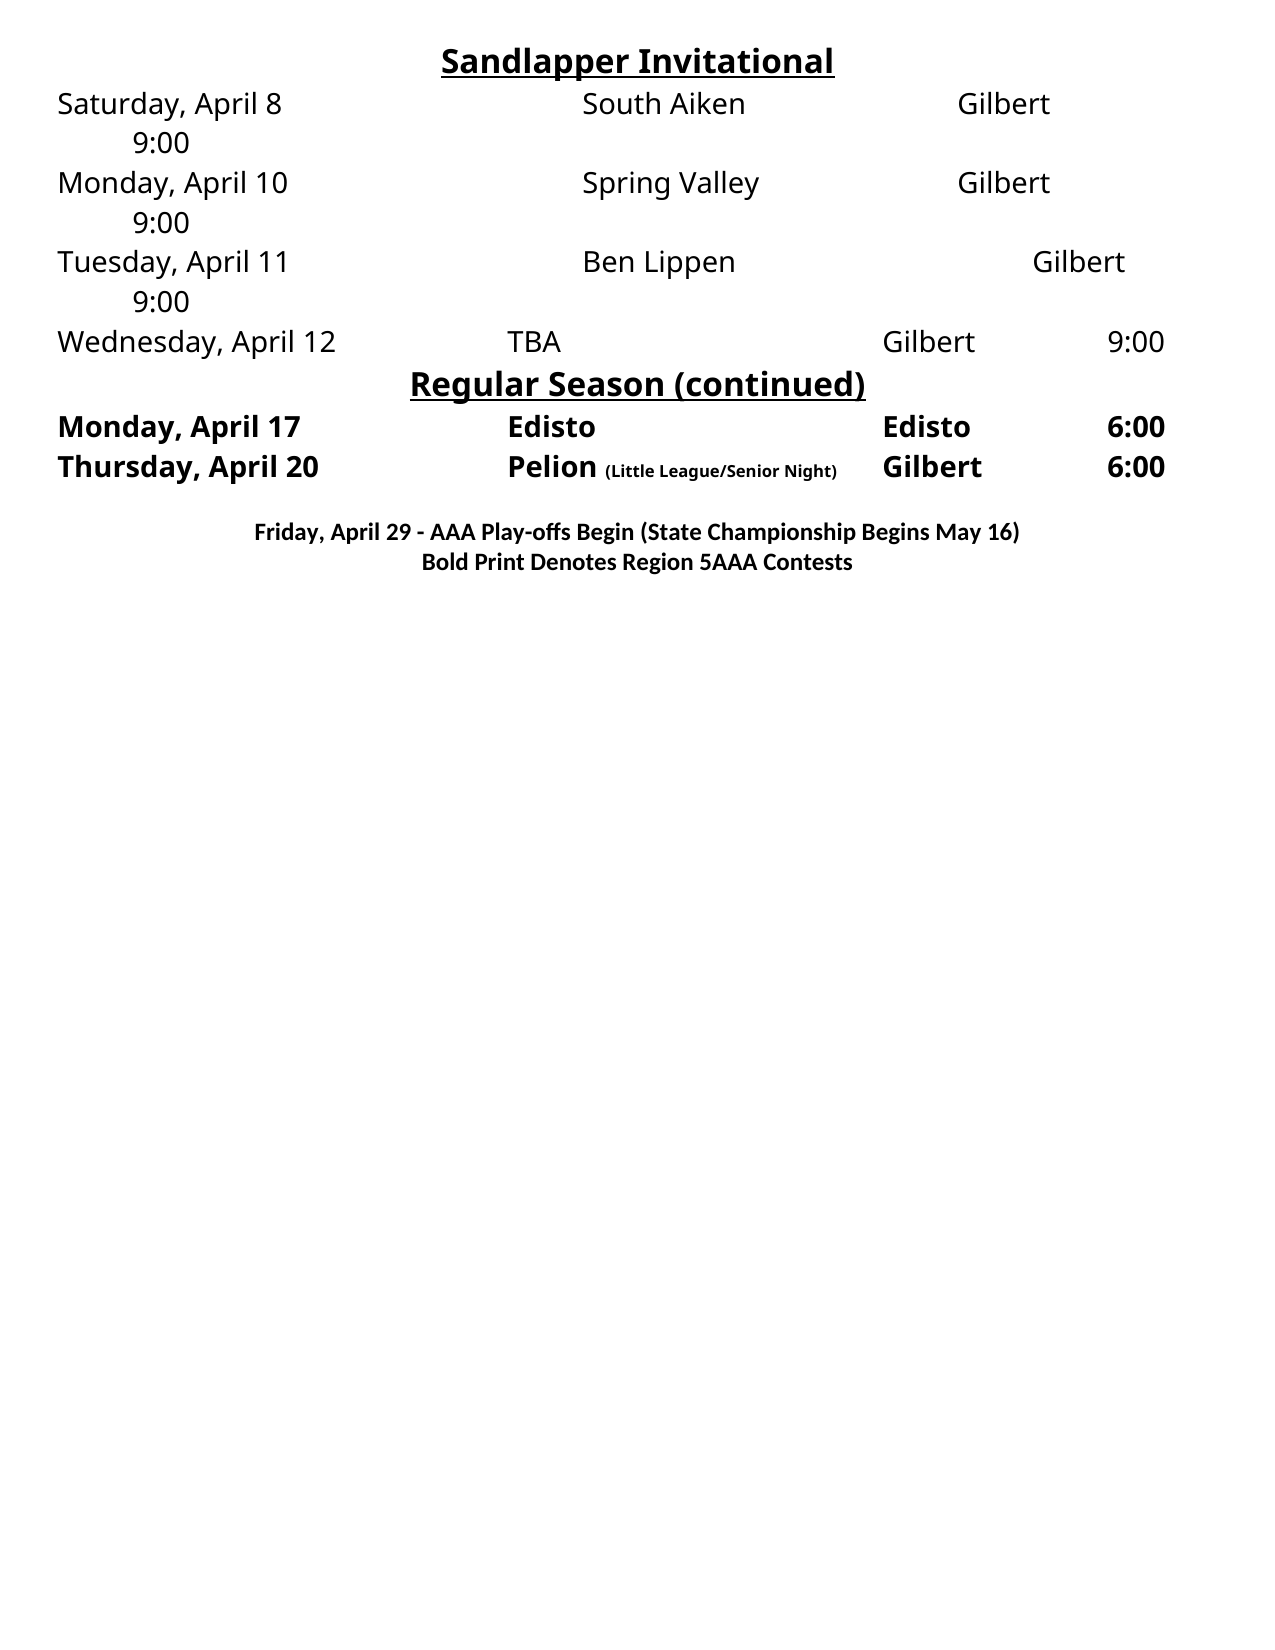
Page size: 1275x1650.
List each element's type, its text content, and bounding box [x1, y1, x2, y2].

subtitle Monday, April 10 Spring Valley Gilbert 9:00 [57, 162, 1218, 242]
subtitle Tuesday, April 11 Ben Lippen Gilbert 9:00 [57, 242, 1218, 321]
text Thursday, April 20 Pelion (Little League/Senior Night) Gilbert 6:00 [57, 446, 1218, 486]
subtitle Friday, April 29 - AAA Play-offs Begin (State Championship Begins May 16) [57, 516, 1218, 547]
subtitle Regular Season (continued) [57, 361, 1218, 406]
text Bold Print Denotes Region 5AAA Contests [57, 547, 1218, 577]
subtitle Sandlapper Invitational [57, 37, 1218, 83]
text Wednesday, April 12 TBA Gilbert 9:00 [57, 321, 1218, 361]
subtitle Saturday, April 8 South Aiken Gilbert 9:00 [57, 83, 1218, 162]
text Monday, April 17 Edisto Edisto 6:00 [57, 406, 1218, 446]
